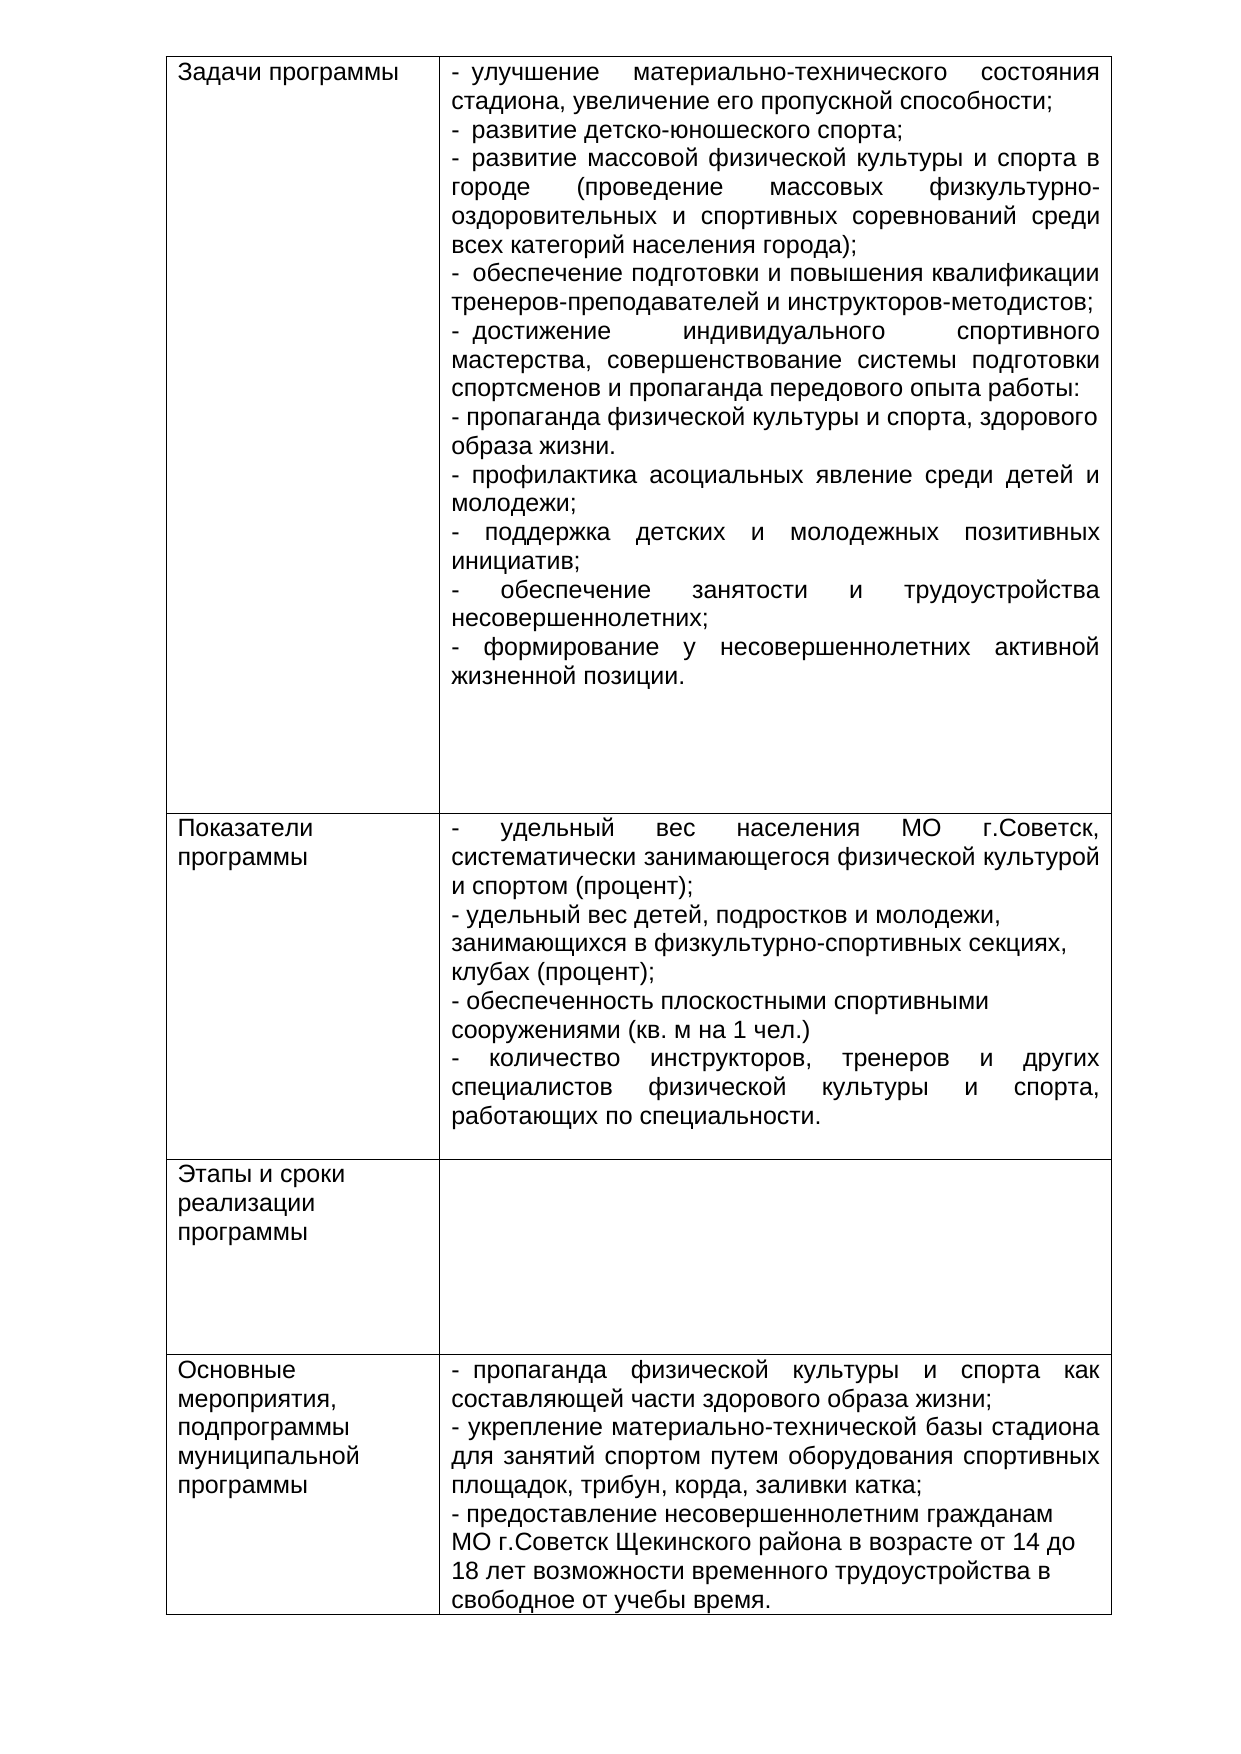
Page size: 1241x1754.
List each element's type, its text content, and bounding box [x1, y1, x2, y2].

table_cell Основные мероприятия, подпрограммы муниципальной программы [167, 1355, 439, 1613]
table_cell - удельный вес населения МО г.Советск, систематически занимающегося физической культурой и спортом (процент); - удельный вес детей, подростков и молодежи, занимающихся в физкультурно-спортивных секциях, клубах (процент); - обеспеченность плоскостными спортивными сооружениями (кв. м на 1 чел.) - количество инструкторов, тренеров и других специалистов физической культуры и спорта, работающих по специальности. [440, 814, 1111, 1158]
table_cell - улучшение материально-технического состояния стадиона, увеличение его пропускной способности; - развитие детско-юношеского спорта; - развитие массовой физической культуры и спорта в городе (проведение массовых физкультурно-оздоровительных и спортивных соревнований среди всех категорий населения города); - обеспечение подготовки и повышения квалификации тренеров-преподавателей и инструкторов-методистов; - достижение индивидуального спортивного мастерства, совершенствование системы подготовки спортсменов и пропаганда передового опыта работы: - пропаганда физической культуры и спорта, здорового образа жизни. - профилактика асоциальных явление среди детей и молодежи; - поддержка детских и молодежных позитивных инициатив; - обеспечение занятости и трудоустройства несовершеннолетних; - формирование у несовершеннолетних активной жизненной позиции. [440, 57, 1111, 812]
table_cell [440, 1160, 1111, 1354]
table_cell Показатели программы [167, 814, 439, 1158]
table_cell Задачи программы [167, 57, 439, 812]
table_cell Этапы и сроки реализации программы [167, 1160, 439, 1354]
table_cell - пропаганда физической культуры и спорта как составляющей части здорового образа жизни; - укрепление материально-технической базы стадиона для занятий спортом путем оборудования спортивных площадок, трибун, корда, заливки катка; - предоставление несовершеннолетним гражданам МО г.Советск Щекинского района в возрасте от 14 до 18 лет возможности временного трудоустройства в свободное от учебы время. [440, 1355, 1111, 1613]
